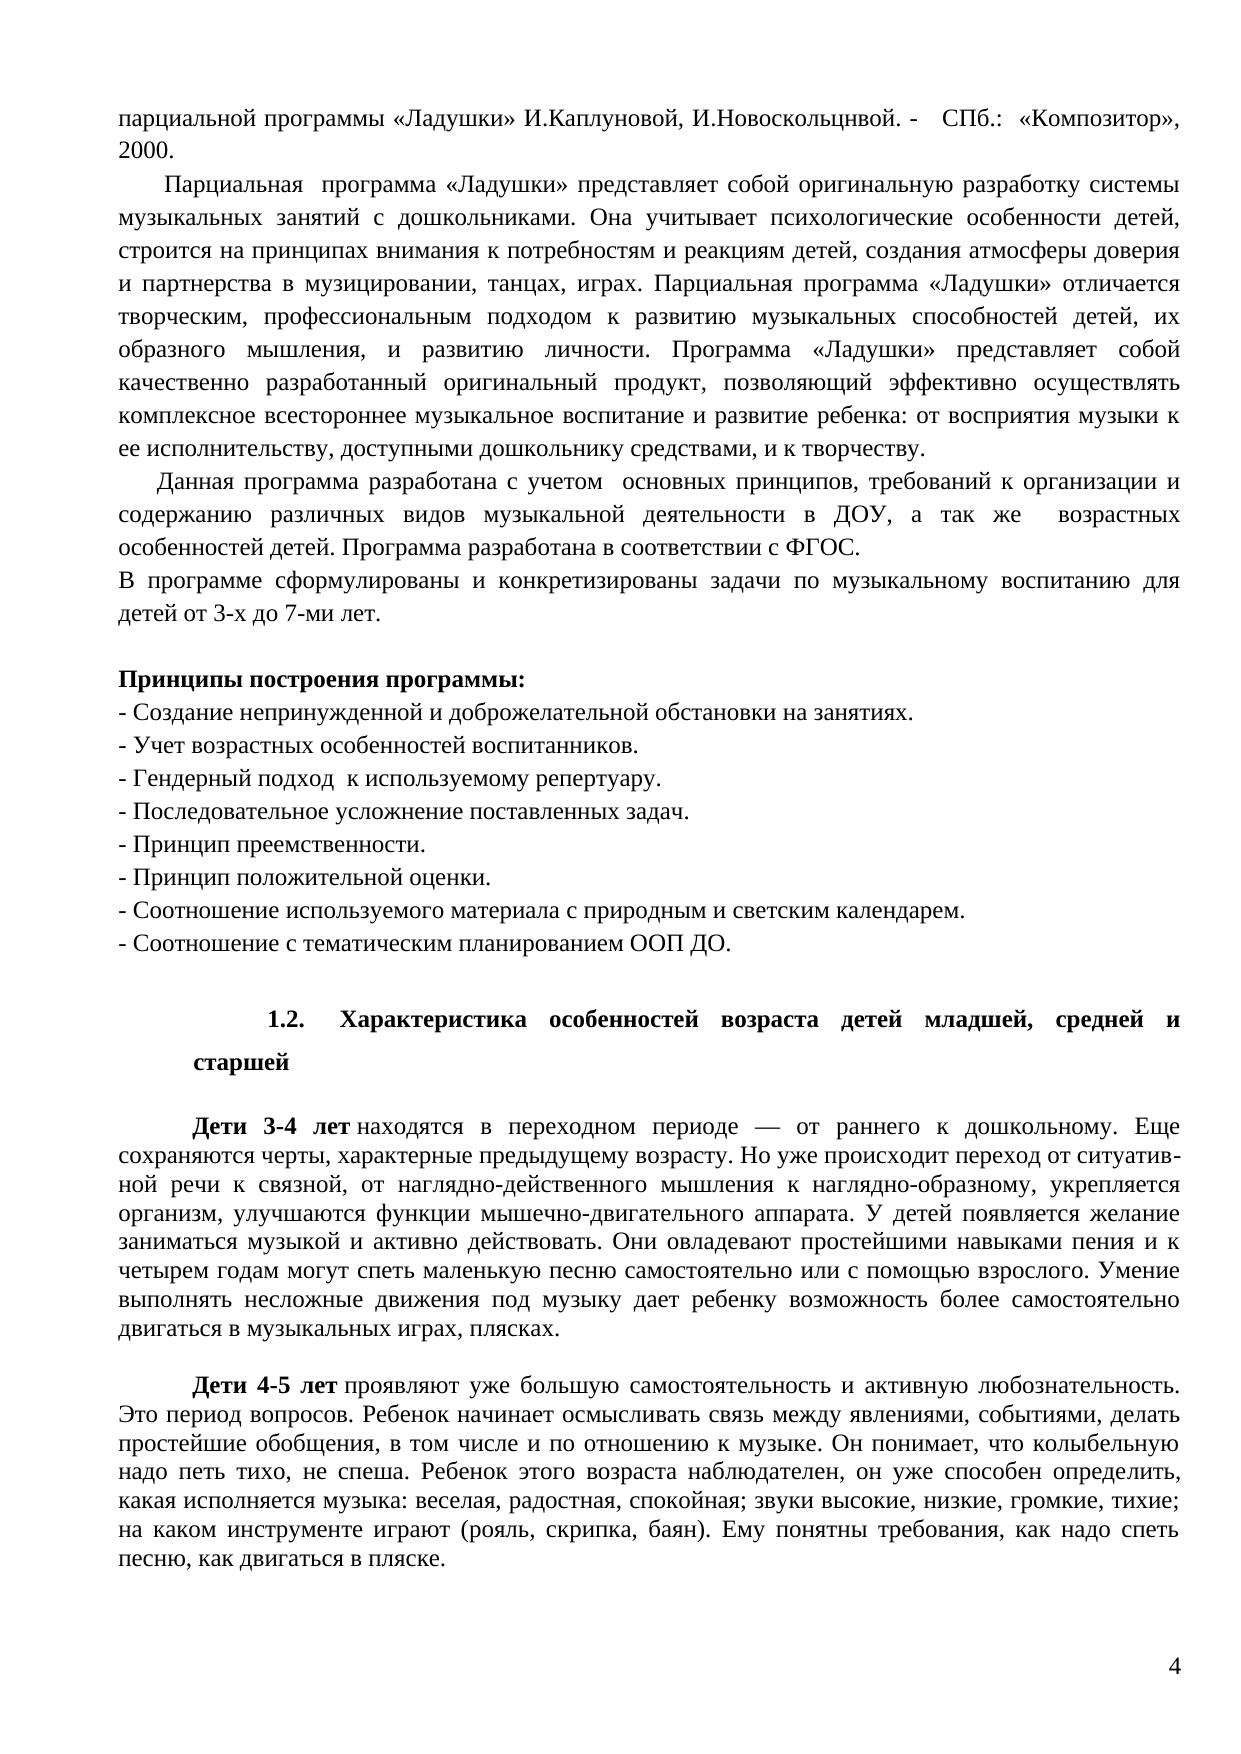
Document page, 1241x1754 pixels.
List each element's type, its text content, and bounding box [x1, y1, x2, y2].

text Дети 4-5 лет проявляют уже большую самостоятельность и активную любознательность. Это период вопросов. Ребенок начинает осмысливать связь между явлениями, событиями, делать простейшие обобщения, в том числе и по отношению к музыке. Он понимает, что колыбельную надо петь тихо, не спеша. Ребенок этого возраста наблюдателен, он уже способен определить, какая исполняется музыка: веселая, радостная, спокойная; звуки высокие, низкие, громкие, тихие; на каком инструменте играют (рояль, скрипка, баян). Ему понятны требования, как надо спеть песню, как двигаться в пляске. [118, 1370, 1181, 1571]
text - Последовательное усложнение поставленных задач. [118, 796, 1181, 825]
text В программе сформулированы и конкретизированы задачи по музыкальному воспитанию для детей от 3-х до 7-ми лет. [118, 565, 1181, 627]
text парциальной программы «Ладушки» И.Каплуновой, И.Новоскольцнвой. - СПб.: «Композитор», 2000. [118, 103, 1181, 164]
text - Гендерный подход к используемому репертуару. [118, 763, 1181, 792]
text - Создание непринужденной и доброжелательной обстановки на занятиях. [118, 697, 1181, 726]
text Дети 3-4 лет находятся в переходном периоде — от раннего к дошкольному. Еще сохраняются черты, характерные предыдущему возрасту. Но уже происходит переход от ситуативной речи к связной, от наглядно-действенного мышления к наглядно-образному, укрепляется организм, улучшаются функции мышечно-двигательного аппарата. У детей появляется желание заниматься музыкой и активно действовать. Они овладевают простейшими навыками пения и к четырем годам могут спеть маленькую песню самостоятельно или с помощью взрослого. Умение выполнять несложные движения под музыку дает ребенку возможность более самостоятельно двигаться в музыкальных играх, плясках. [118, 1111, 1181, 1341]
list Характеристика особенностей возраста детей младшей, средней и старшей [193, 1004, 1181, 1076]
text - Принцип преемственности. [118, 829, 1181, 858]
text - Принцип положительной оценки. [118, 862, 1181, 891]
text - Учет возрастных особенностей воспитанников. [118, 730, 1181, 759]
text Данная программа разработана с учетом основных принципов, требований к организации и содержанию различных видов музыкальной деятельности в ДОУ, а так же возрастных особенностей детей. Программа разработана в соответствии с ФГОС. [118, 466, 1181, 561]
text Парциальная программа «Ладушки» представляет собой оригинальную разработку системы музыкальных занятий с дошкольниками. Она учитывает психологические особенности детей, строится на принципах внимания к потребностям и реакциям детей, создания атмосферы доверия и партнерства в музицировании, танцах, играх. Парциальная программа «Ладушки» отличается творческим, профессиональным подходом к развитию музыкальных способностей детей, их образного мышления, и развитию личности. Программа «Ладушки» представляет собой качественно разработанный оригинальный продукт, позволяющий эффективно осуществлять комплексное всестороннее музыкальное воспитание и развитие ребенка: от восприятия музыки к ее исполнительству, доступными дошкольнику средствами, и к творчеству. [118, 169, 1181, 462]
text - Соотношение используемого материала с природным и светским календарем. [118, 895, 1181, 924]
text Принципы построения программы: [118, 664, 1181, 693]
text - Соотношение с тематическим планированием ООП ДО. [118, 928, 1181, 957]
